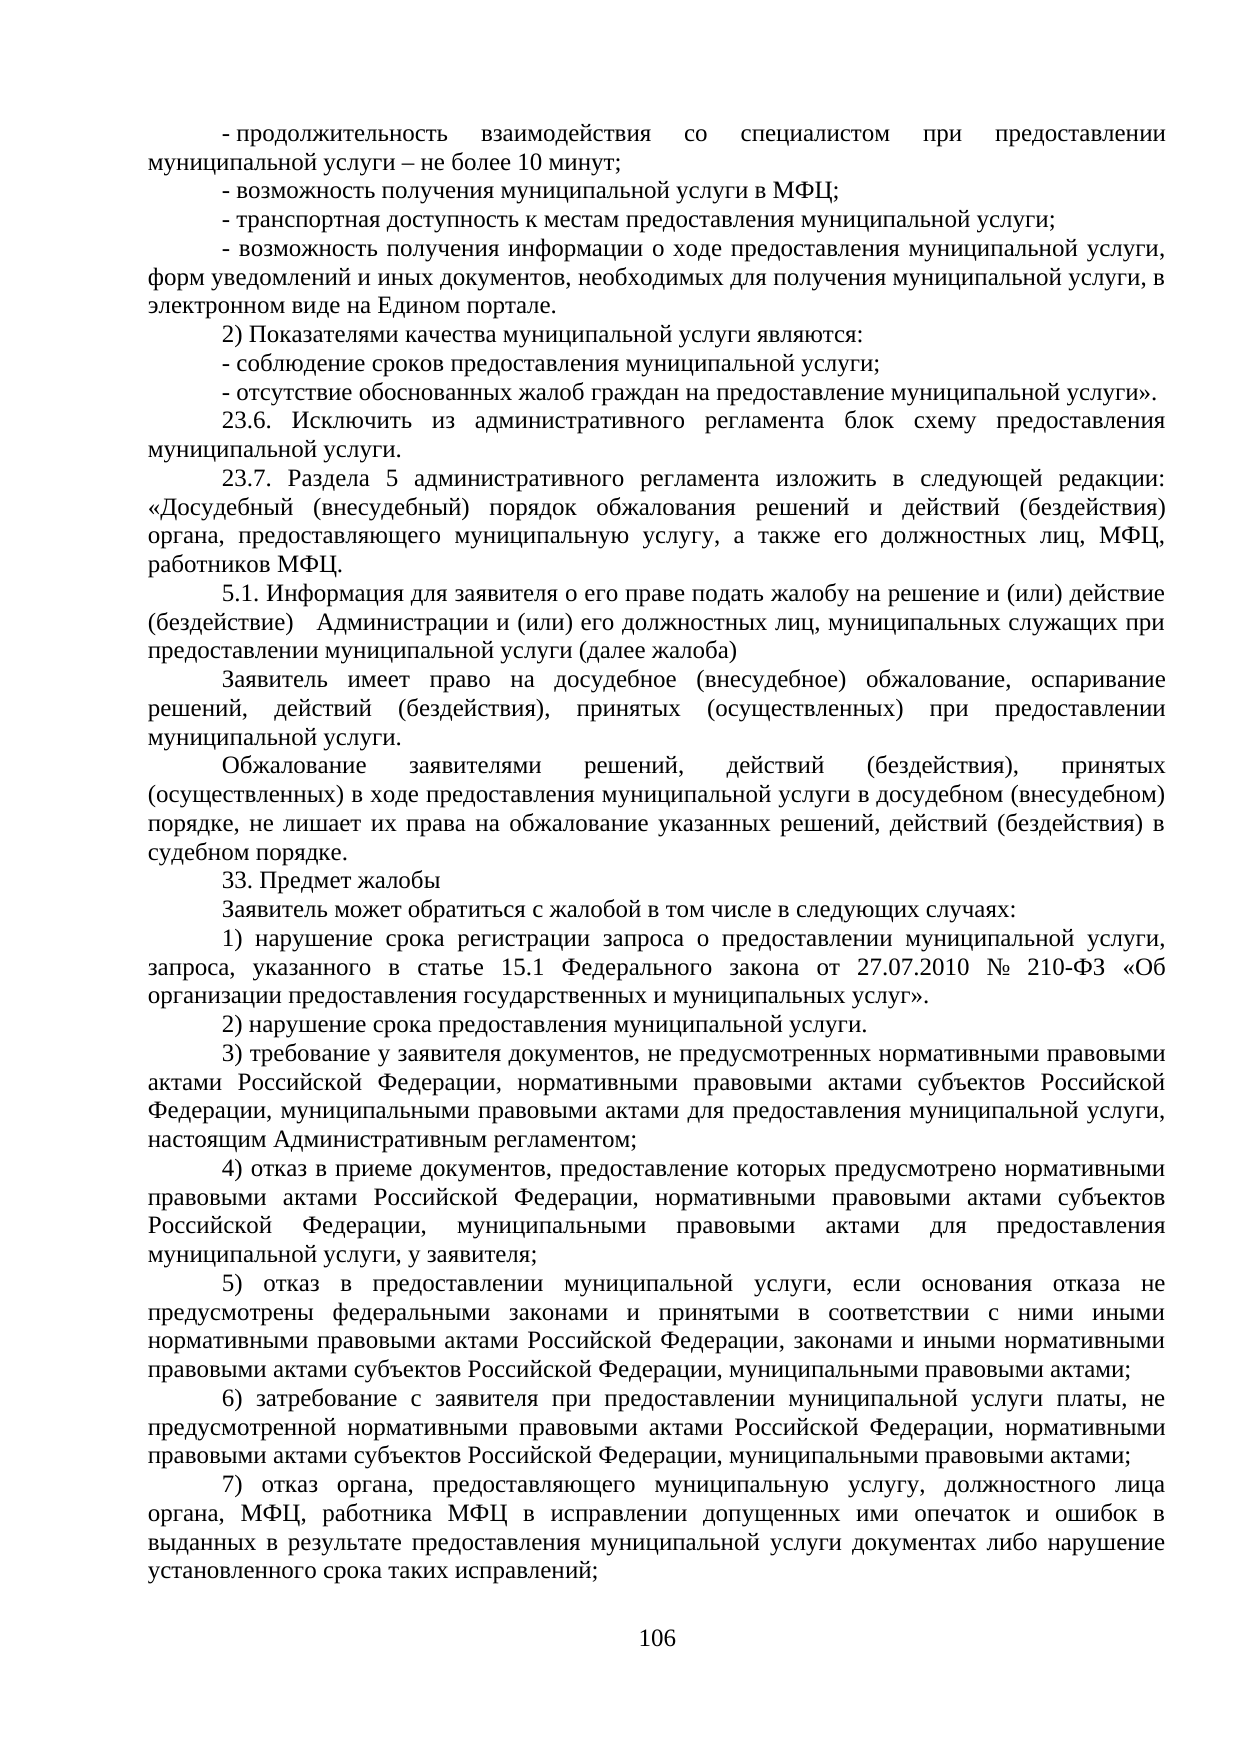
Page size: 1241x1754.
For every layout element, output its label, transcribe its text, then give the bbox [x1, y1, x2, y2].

text 7) отказ органа, предоставляющего муниципальную услугу, должностного лица органа, МФЦ, работника МФЦ в исправлении допущенных ими опечаток и ошибок в выданных в результате предоставления муниципальной услуги документах либо нарушение установленного срока таких исправлений; [148, 1469, 1166, 1584]
text 5.1. Информация для заявителя о его праве подать жалобу на решение и (или) действие (бездействие) Администрации и (или) его должностных лиц, муниципальных служащих при предоставлении муниципальной услуги (далее жалоба) [148, 578, 1166, 664]
text - отсутствие обоснованных жалоб граждан на предоставление муниципальной услуги». [148, 377, 1166, 406]
text 2) нарушение срока предоставления муниципальной услуги. [148, 1009, 1166, 1038]
text 2) Показателями качества муниципальной услуги являются: [148, 319, 1166, 348]
text Заявитель имеет право на досудебное (внесудебное) обжалование, оспаривание решений, действий (бездействия), принятых (осуществленных) при предоставлении муниципальной услуги. [148, 664, 1166, 751]
text Заявитель может обратиться с жалобой в том числе в следующих случаях: [148, 894, 1166, 923]
text 6) затребование с заявителя при предоставлении муниципальной услуги платы, не предусмотренной нормативными правовыми актами Российской Федерации, нормативными правовыми актами субъектов Российской Федерации, муниципальными правовыми актами; [148, 1383, 1166, 1469]
text Обжалование заявителями решений, действий (бездействия), принятых (осуществленных) в ходе предоставления муниципальной услуги в досудебном (внесудебном) порядке, не лишает их права на обжалование указанных решений, действий (бездействия) в судебном порядке. [148, 751, 1166, 866]
text - продолжительность взаимодействия со специалистом при предоставлении муниципальной услуги – не более 10 минут; [148, 118, 1166, 176]
text 33. Предмет жалобы [148, 866, 1166, 894]
text 23.6. Исключить из административного регламента блок схему предоставления муниципальной услуги. [148, 406, 1166, 463]
text 1) нарушение срока регистрации запроса о предоставлении муниципальной услуги, запроса, указанного в статье 15.1 Федерального закона от 27.07.2010 № 210-ФЗ «Об организации предоставления государственных и муниципальных услуг». [148, 923, 1166, 1009]
text - транспортная доступность к местам предоставления муниципальной услуги; [148, 204, 1166, 233]
text - соблюдение сроков предоставления муниципальной услуги; [148, 348, 1166, 377]
text 4) отказ в приеме документов, предоставление которых предусмотрено нормативными правовыми актами Российской Федерации, нормативными правовыми актами субъектов Российской Федерации, муниципальными правовыми актами для предоставления муниципальной услуги, у заявителя; [148, 1153, 1166, 1268]
text 3) требование у заявителя документов, не предусмотренных нормативными правовыми актами Российской Федерации, нормативными правовыми актами субъектов Российской Федерации, муниципальными правовыми актами для предоставления муниципальной услуги, настоящим Административным регламентом; [148, 1038, 1166, 1153]
text - возможность получения муниципальной услуги в МФЦ; [148, 176, 1166, 204]
text - возможность получения информации о ходе предоставления муниципальной услуги, форм уведомлений и иных документов, необходимых для получения муниципальной услуги, в электронном виде на Едином портале. [148, 233, 1166, 319]
text 5) отказ в предоставлении муниципальной услуги, если основания отказа не предусмотрены федеральными законами и принятыми в соответствии с ними иными нормативными правовыми актами Российской Федерации, законами и иными нормативными правовыми актами субъектов Российской Федерации, муниципальными правовыми актами; [148, 1268, 1166, 1383]
text 23.7. Раздела 5 административного регламента изложить в следующей редакции: «Досудебный (внесудебный) порядок обжалования решений и действий (бездействия) органа, предоставляющего муниципальную услугу, а также его должностных лиц, МФЦ, работников МФЦ. [148, 463, 1166, 578]
